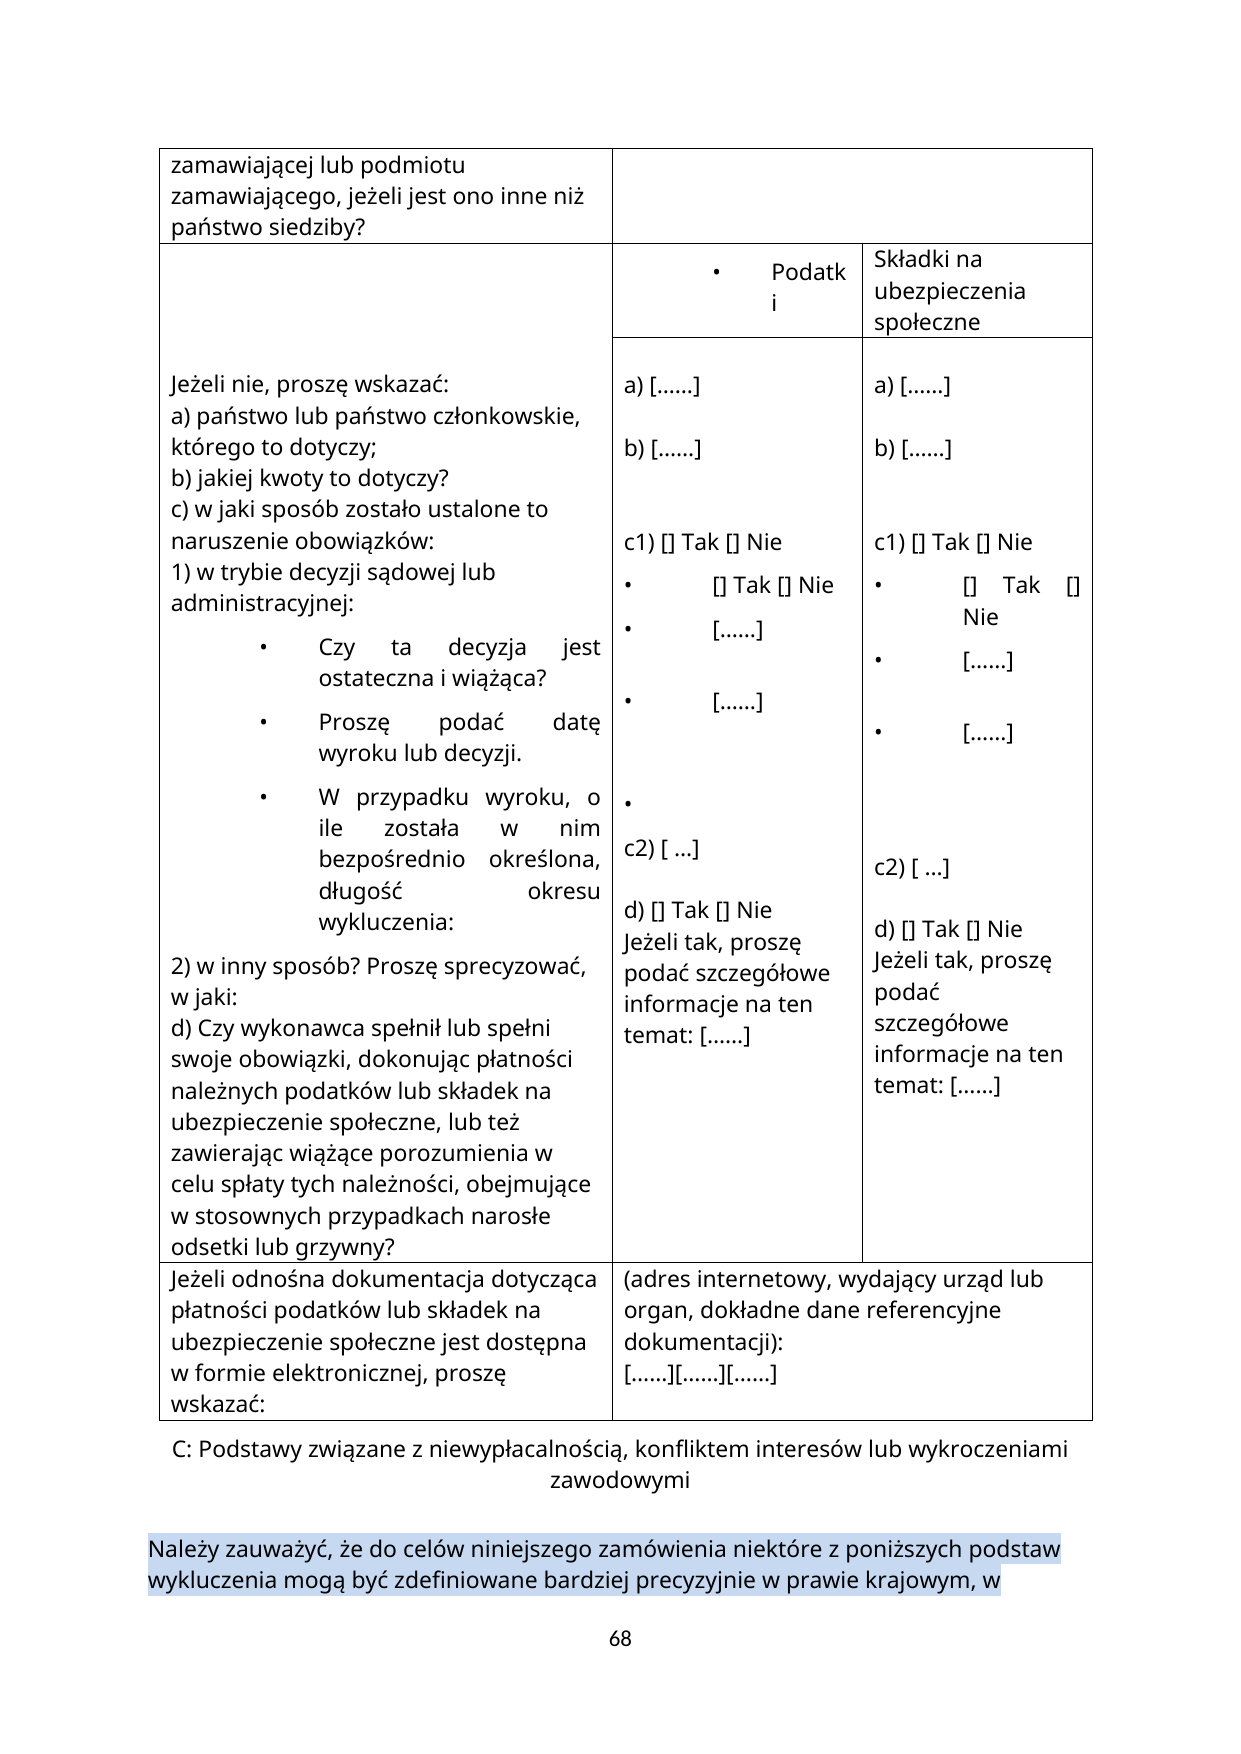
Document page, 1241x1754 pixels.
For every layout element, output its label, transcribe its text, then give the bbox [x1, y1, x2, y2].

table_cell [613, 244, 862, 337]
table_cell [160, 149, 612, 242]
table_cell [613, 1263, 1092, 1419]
text C: Podstawy związane z niewypłacalnością, konfliktem interesów lub wykroczeniami zawodowymi [148, 1433, 1093, 1496]
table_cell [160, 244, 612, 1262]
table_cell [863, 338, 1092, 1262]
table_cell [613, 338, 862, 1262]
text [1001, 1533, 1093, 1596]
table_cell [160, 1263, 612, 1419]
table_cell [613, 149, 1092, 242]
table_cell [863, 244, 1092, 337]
